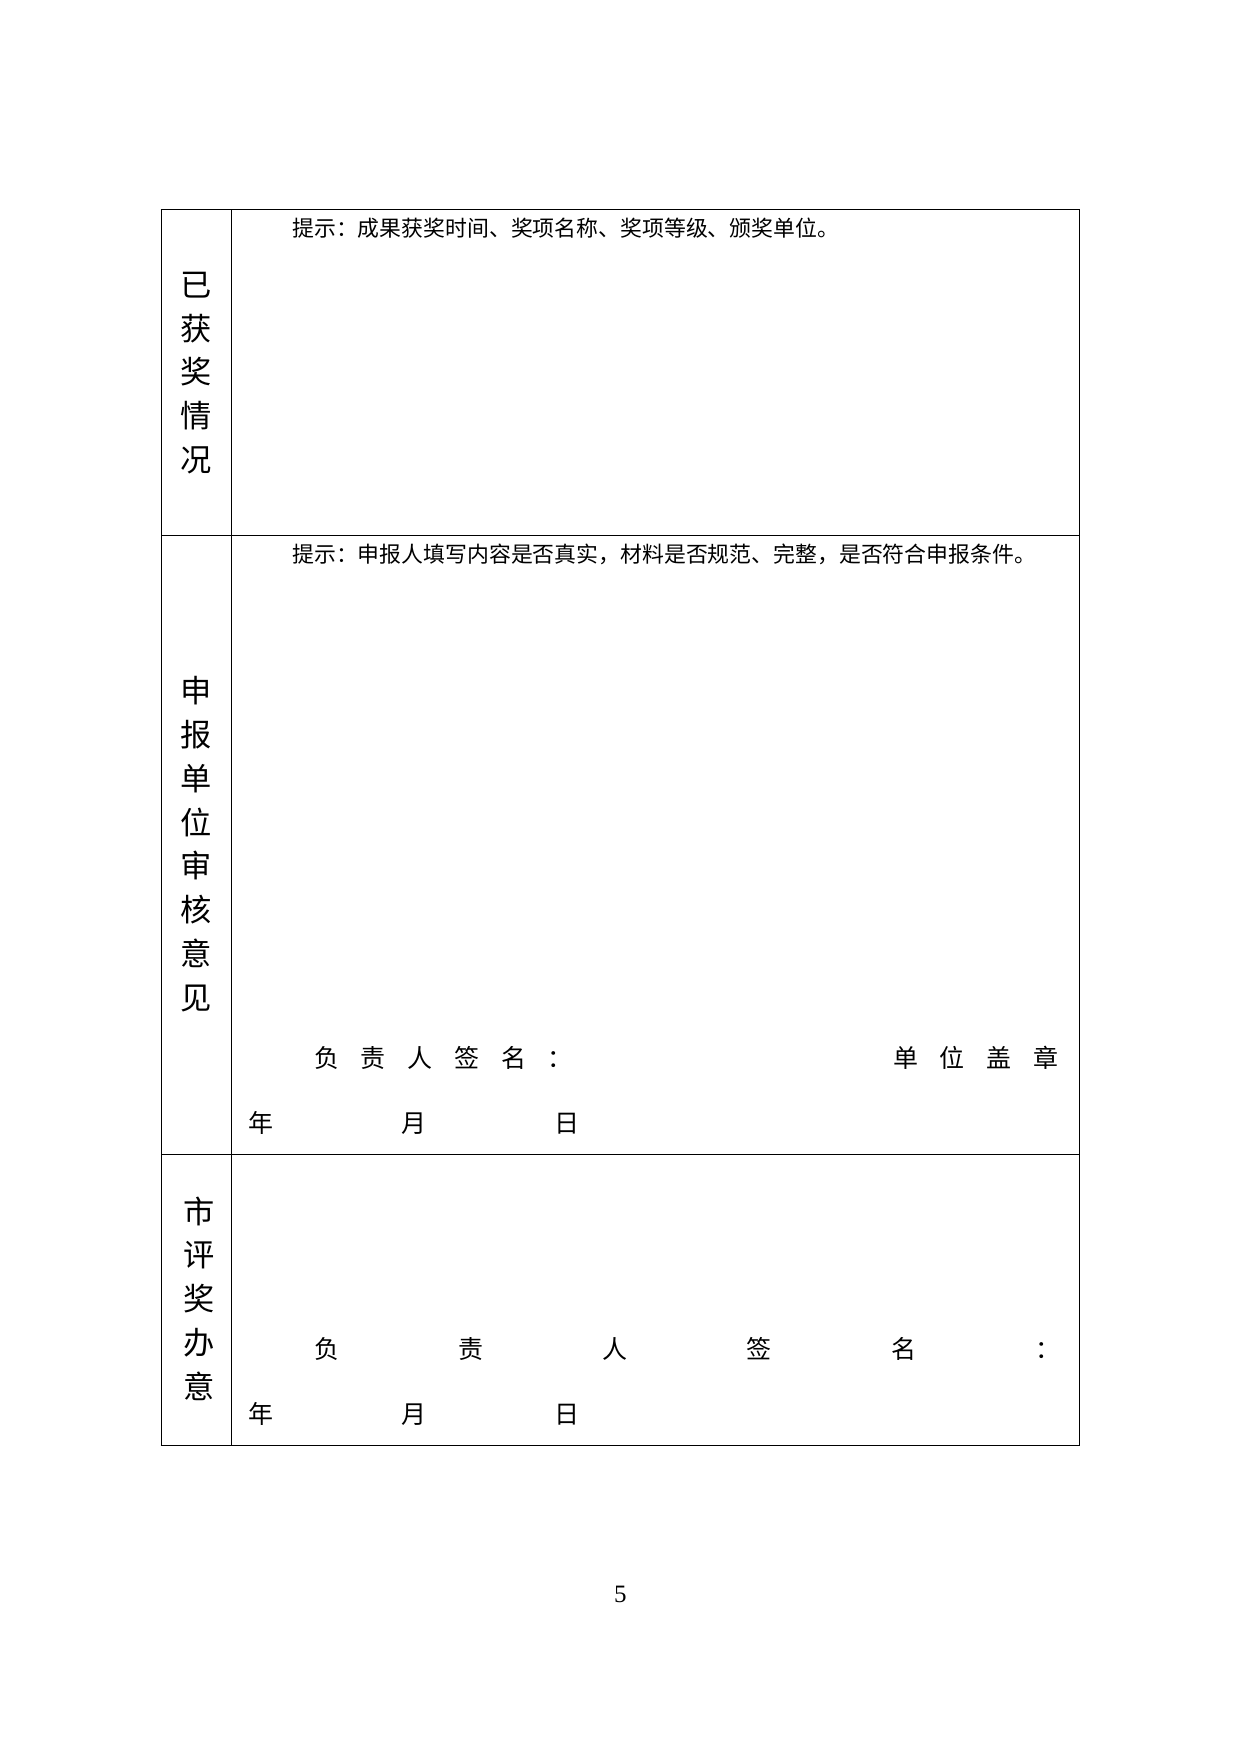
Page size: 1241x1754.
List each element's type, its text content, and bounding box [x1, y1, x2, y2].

table_cell 市评奖办意见 [162, 1090, 231, 1315]
table_cell 申报单位审核意见 [162, 536, 231, 1089]
table_cell 负责人签名： 年 月 日 [232, 1090, 1079, 1315]
table_cell 提示：申报人填写内容是否真实，材料是否规范、完整，是否符合申报条件。 负责人签名： 单位盖章 年 月 日 [232, 536, 1079, 1089]
table_cell 初评意见 [162, 1316, 231, 1541]
table_cell 组长签名： 年 月 日 [232, 1316, 1079, 1541]
table_cell 提示：成果获奖时间、奖项名称、奖项等级、颁奖单位。 [232, 210, 1079, 535]
table_cell 已获奖情况 [162, 210, 231, 535]
